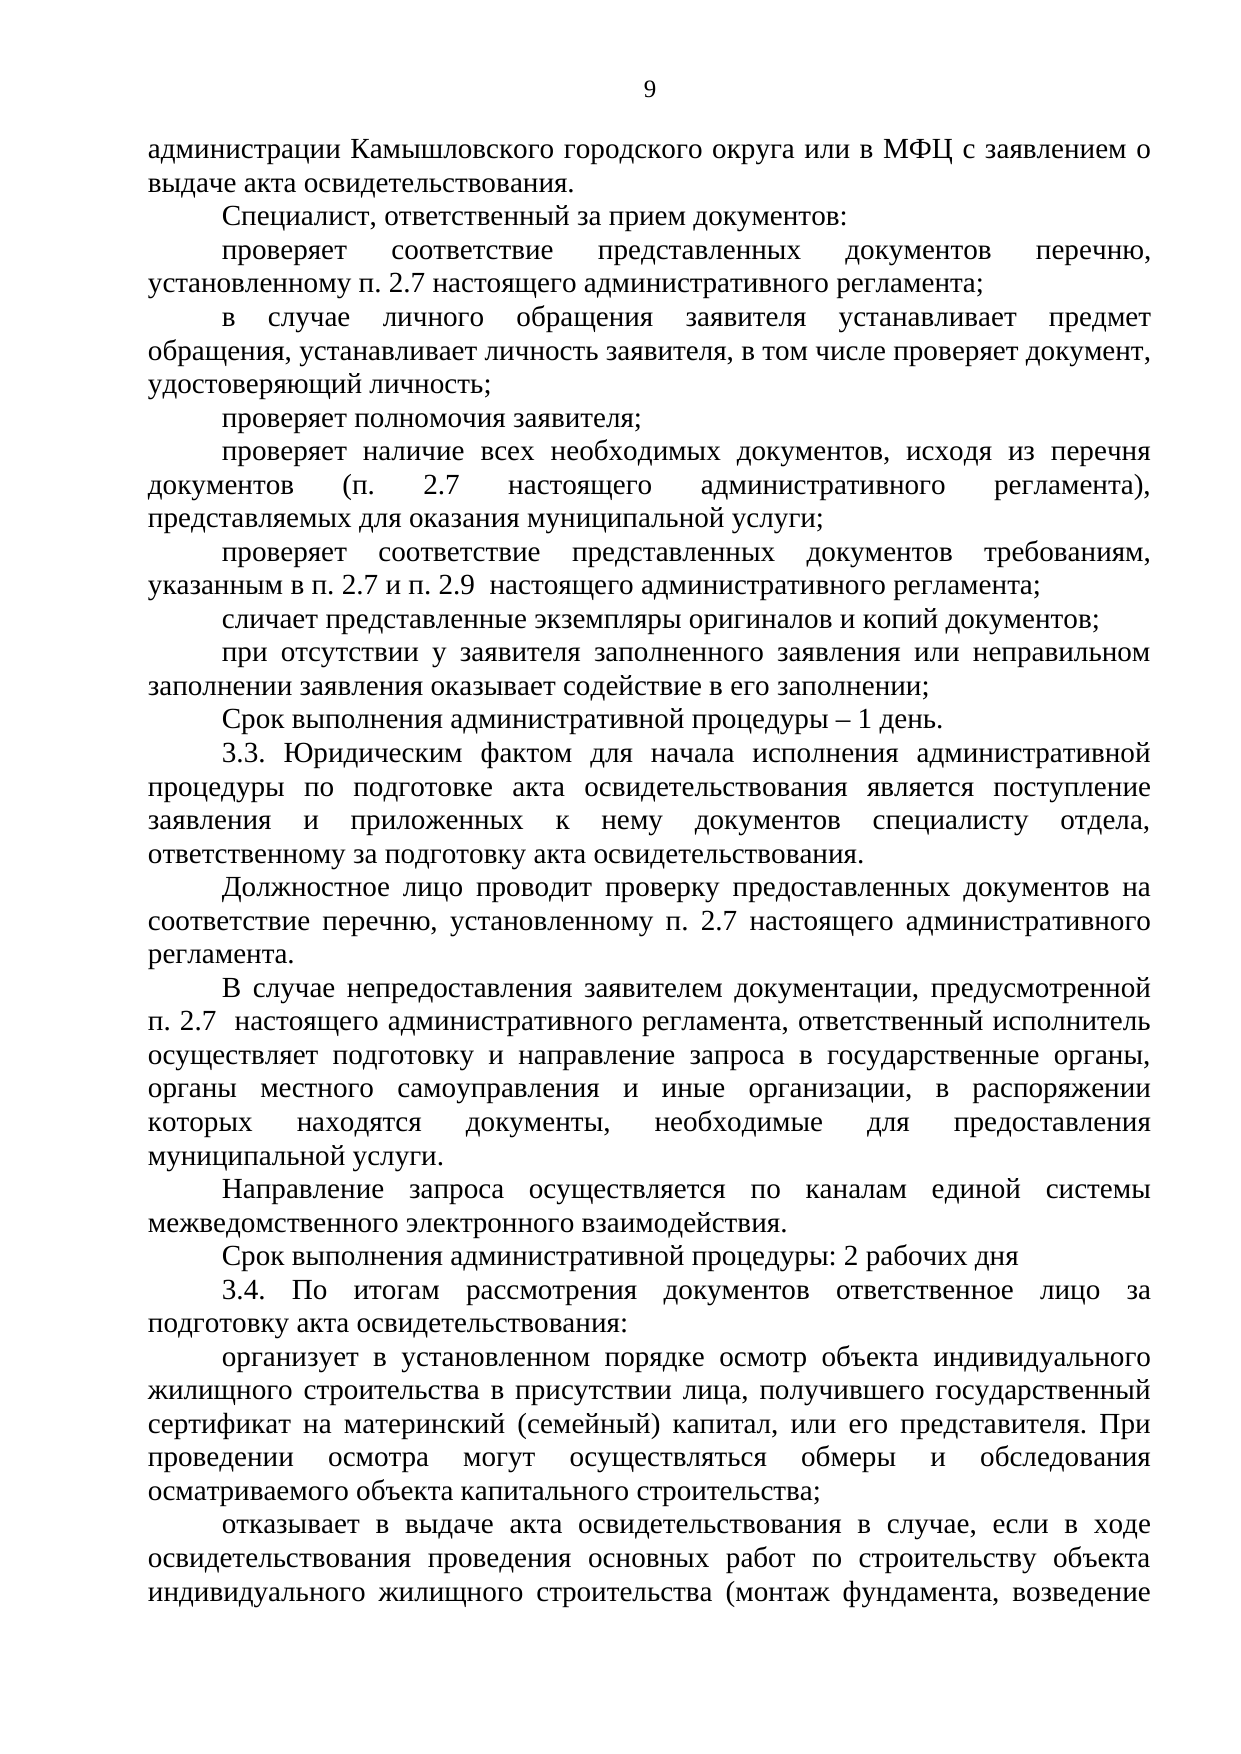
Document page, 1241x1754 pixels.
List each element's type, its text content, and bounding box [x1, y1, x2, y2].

text Срок выполнения административной процедуры: 2 рабочих дня [148, 1238, 1152, 1272]
text Должностное лицо проводит проверку предоставленных документов на соответствие перечню, установленному п. 2.7 настоящего административного регламента. [148, 869, 1152, 970]
text Специалист, ответственный за прием документов: [148, 198, 1152, 232]
text проверяет соответствие представленных документов требованиям, указанным в п. 2.7 и п. 2.9 настоящего административного регламента; [148, 534, 1152, 601]
text при отсутствии у заявителя заполненного заявления или неправильном заполнении заявления оказывает содействие в его заполнении; [148, 634, 1152, 702]
text проверяет соответствие представленных документов перечню, установленному п. 2.7 настоящего административного регламента; [148, 232, 1152, 299]
text 3.3. Юридическим фактом для начала исполнения административной процедуры по подготовке акта освидетельствования является поступление заявления и приложенных к нему документов специалисту отдела, ответственному за подготовку акта освидетельствования. [148, 735, 1152, 869]
text сличает представленные экземпляры оригиналов и копий документов; [148, 601, 1152, 634]
text Направление запроса осуществляется по каналам единой системы межведомственного электронного взаимодействия. [148, 1171, 1152, 1238]
text проверяет наличие всех необходимых документов, исходя из перечня документов (п. 2.7 настоящего административного регламента), представляемых для оказания муниципальной услуги; [148, 433, 1152, 534]
text проверяет полномочия заявителя; [148, 400, 1152, 433]
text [148, 131, 1152, 198]
text 3.4. По итогам рассмотрения документов ответственное лицо за подготовку акта освидетельствования: [148, 1272, 1152, 1339]
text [148, 1507, 1152, 1607]
text Срок выполнения административной процедуры – 1 день. [148, 702, 1152, 735]
text В случае непредоставления заявителем документации, предусмотренной п. 2.7 настоящего административного регламента, ответственный исполнитель осуществляет подготовку и направление запроса в государственные органы, органы местного самоуправления и иные организации, в распоряжении которых находятся документы, необходимые для предоставления муниципальной услуги. [148, 970, 1152, 1171]
text в случае личного обращения заявителя устанавливает предмет обращения, устанавливает личность заявителя, в том числе проверяет документ, удостоверяющий личность; [148, 299, 1152, 400]
text организует в установленном порядке осмотр объекта индивидуального жилищного строительства в присутствии лица, получившего государственный сертификат на материнский (семейный) капитал, или его представителя. При проведении осмотра могут осуществляться обмеры и обследования осматриваемого объекта капитального строительства; [148, 1339, 1152, 1507]
